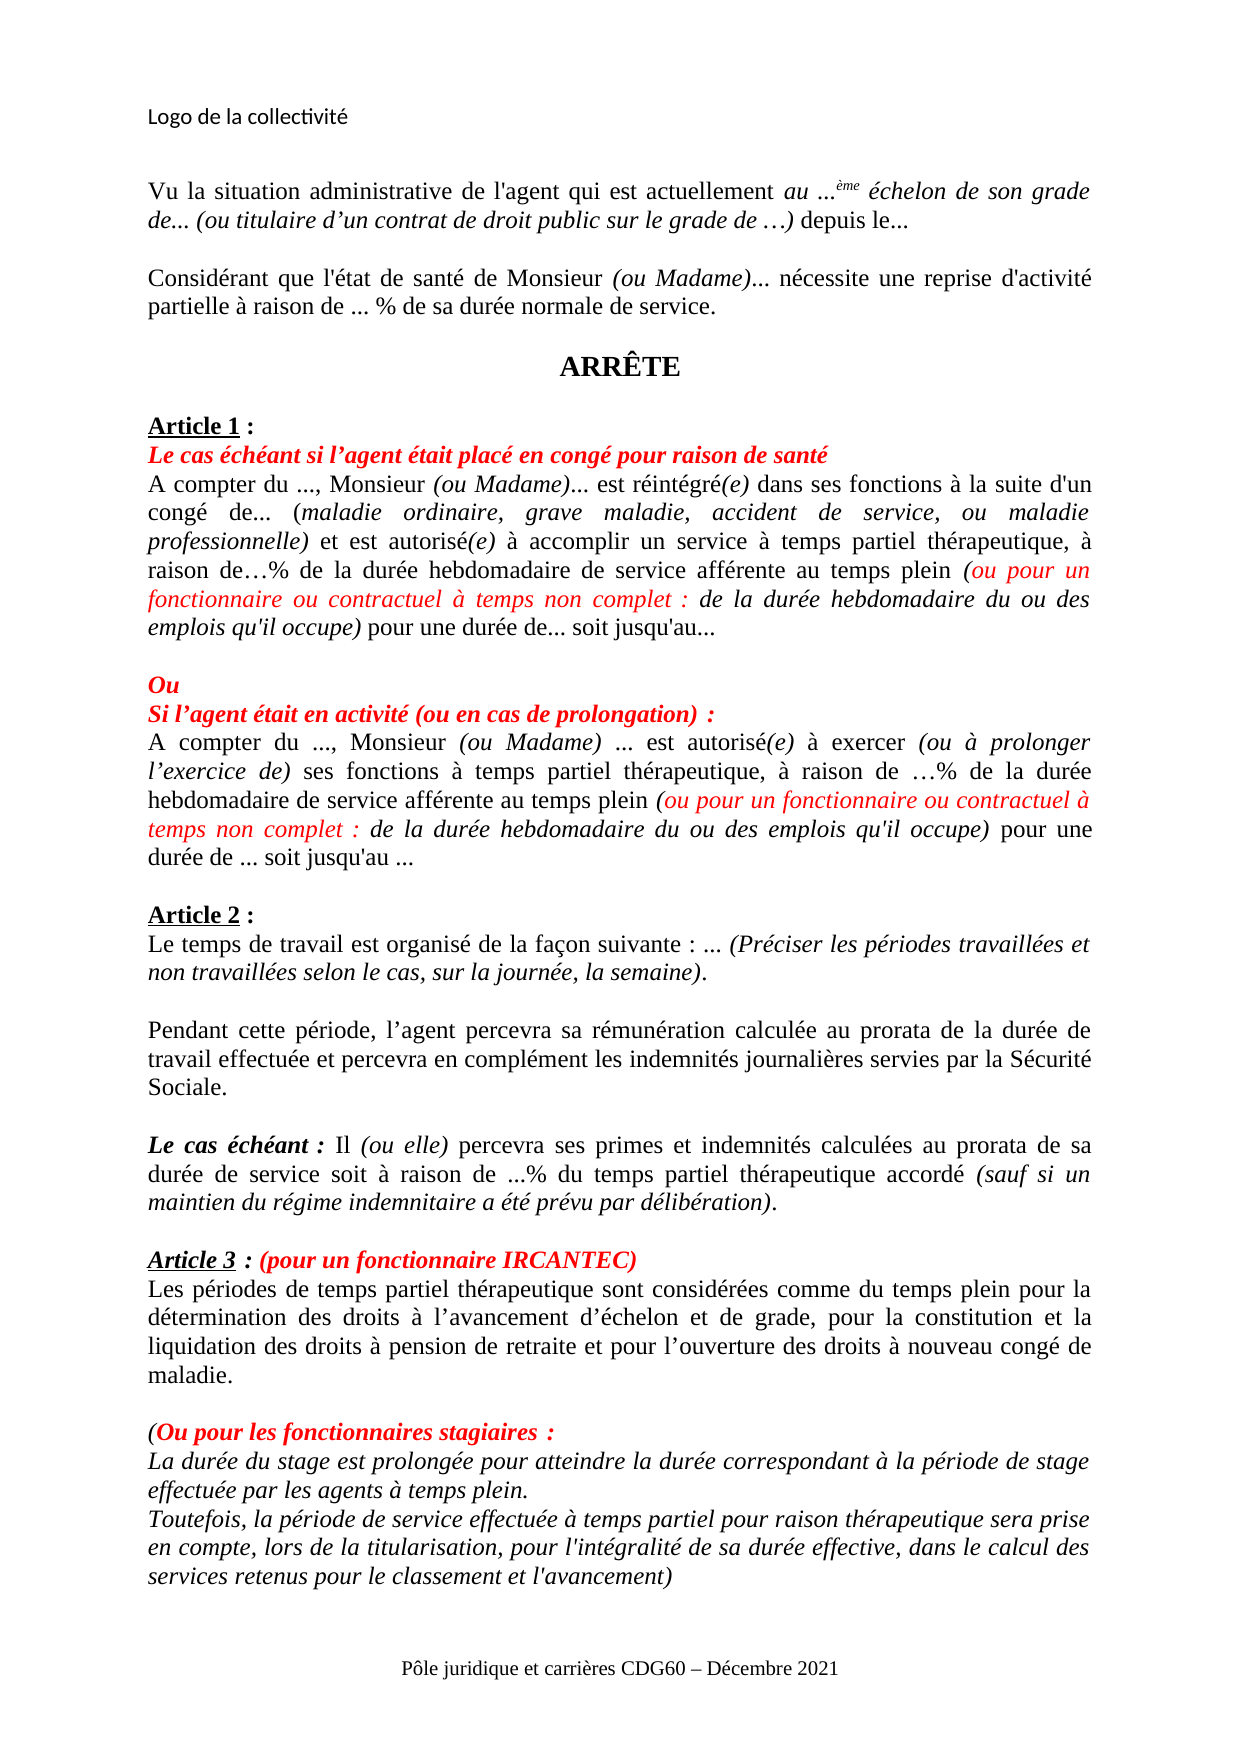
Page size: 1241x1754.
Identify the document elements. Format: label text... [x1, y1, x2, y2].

text Considérant que l'état de santé de Monsieur (ou Madame)... nécessite une reprise d'activité partielle à raison de ... % de sa durée normale de service. [148, 263, 1093, 320]
text A compter du ..., Monsieur (ou Madame) ... est autorisé(e) à exercer (ou à prolonger l’exercice de) ses fonctions à temps partiel thérapeutique, à raison de …% de la durée hebdomadaire de service afférente au temps plein (ou pour un fonctionnaire ou contractuel à temps non complet : de la durée hebdomadaire du ou des emplois qu'il occupe) pour une durée de ... soit jusqu'au ... [148, 727, 1093, 871]
text Les périodes de temps partiel thérapeutique sont considérées comme du temps plein pour la détermination des droits à l’avancement d’échelon et de grade, pour la constitution et la liquidation des droits à pension de retraite et pour l’ouverture des droits à nouveau congé de maladie. [148, 1274, 1093, 1389]
text Vu la situation administrative de l'agent qui est actuellement au ...ème échelon de son grade de... (ou titulaire d’un contrat de droit public sur le grade de …) depuis le... [148, 176, 1093, 234]
text Pendant cette période, l’agent percevra sa rémunération calculée au prorata de la durée de travail effectuée et percevra en complément les indemnités journalières servies par la Sécurité Sociale. [148, 1015, 1093, 1101]
text Le temps de travail est organisé de la façon suivante : ... (Préciser les périodes travaillées et non travaillées selon le cas, sur la journée, la semaine). [148, 929, 1093, 986]
text Ou [148, 670, 1093, 699]
text Le cas échéant : Il (ou elle) percevra ses primes et indemnités calculées au prorata de sa durée de service soit à raison de ...% du temps partiel thérapeutique accordé (sauf si un maintien du régime indemnitaire a été prévu par délibération). [148, 1130, 1093, 1216]
text Article 1 : [148, 411, 1093, 440]
text Si l’agent était en activité (ou en cas de prolongation) : [148, 699, 1093, 727]
text ARRÊTE [148, 349, 1093, 382]
text (Ou pour les fonctionnaires stagiaires : [148, 1417, 1093, 1446]
text La durée du stage est prolongée pour atteindre la durée correspondant à la période de stage effectuée par les agents à temps plein. [148, 1446, 1093, 1504]
text A compter du ..., Monsieur (ou Madame)... est réintégré(e) dans ses fonctions à la suite d'un congé de... (maladie ordinaire, grave maladie, accident de service, ou maladie professionnelle) et est autorisé(e) à accomplir un service à temps partiel thérapeutique, à raison de…% de la durée hebdomadaire de service afférente au temps plein (ou pour un fonctionnaire ou contractuel à temps non complet : de la durée hebdomadaire du ou des emplois qu'il occupe) pour une durée de... soit jusqu'au... [148, 469, 1093, 641]
text Article 3 : (pour un fonctionnaire IRCANTEC) [148, 1245, 1093, 1274]
text Article 2 : [148, 900, 1093, 929]
text Le cas échéant si l’agent était placé en congé pour raison de santé [148, 440, 1093, 469]
text Toutefois, la période de service effectuée à temps partiel pour raison thérapeutique sera prise en compte, lors de la titularisation, pour l'intégralité de sa durée effective, dans le calcul des services retenus pour le classement et l'avancement) [148, 1504, 1093, 1590]
